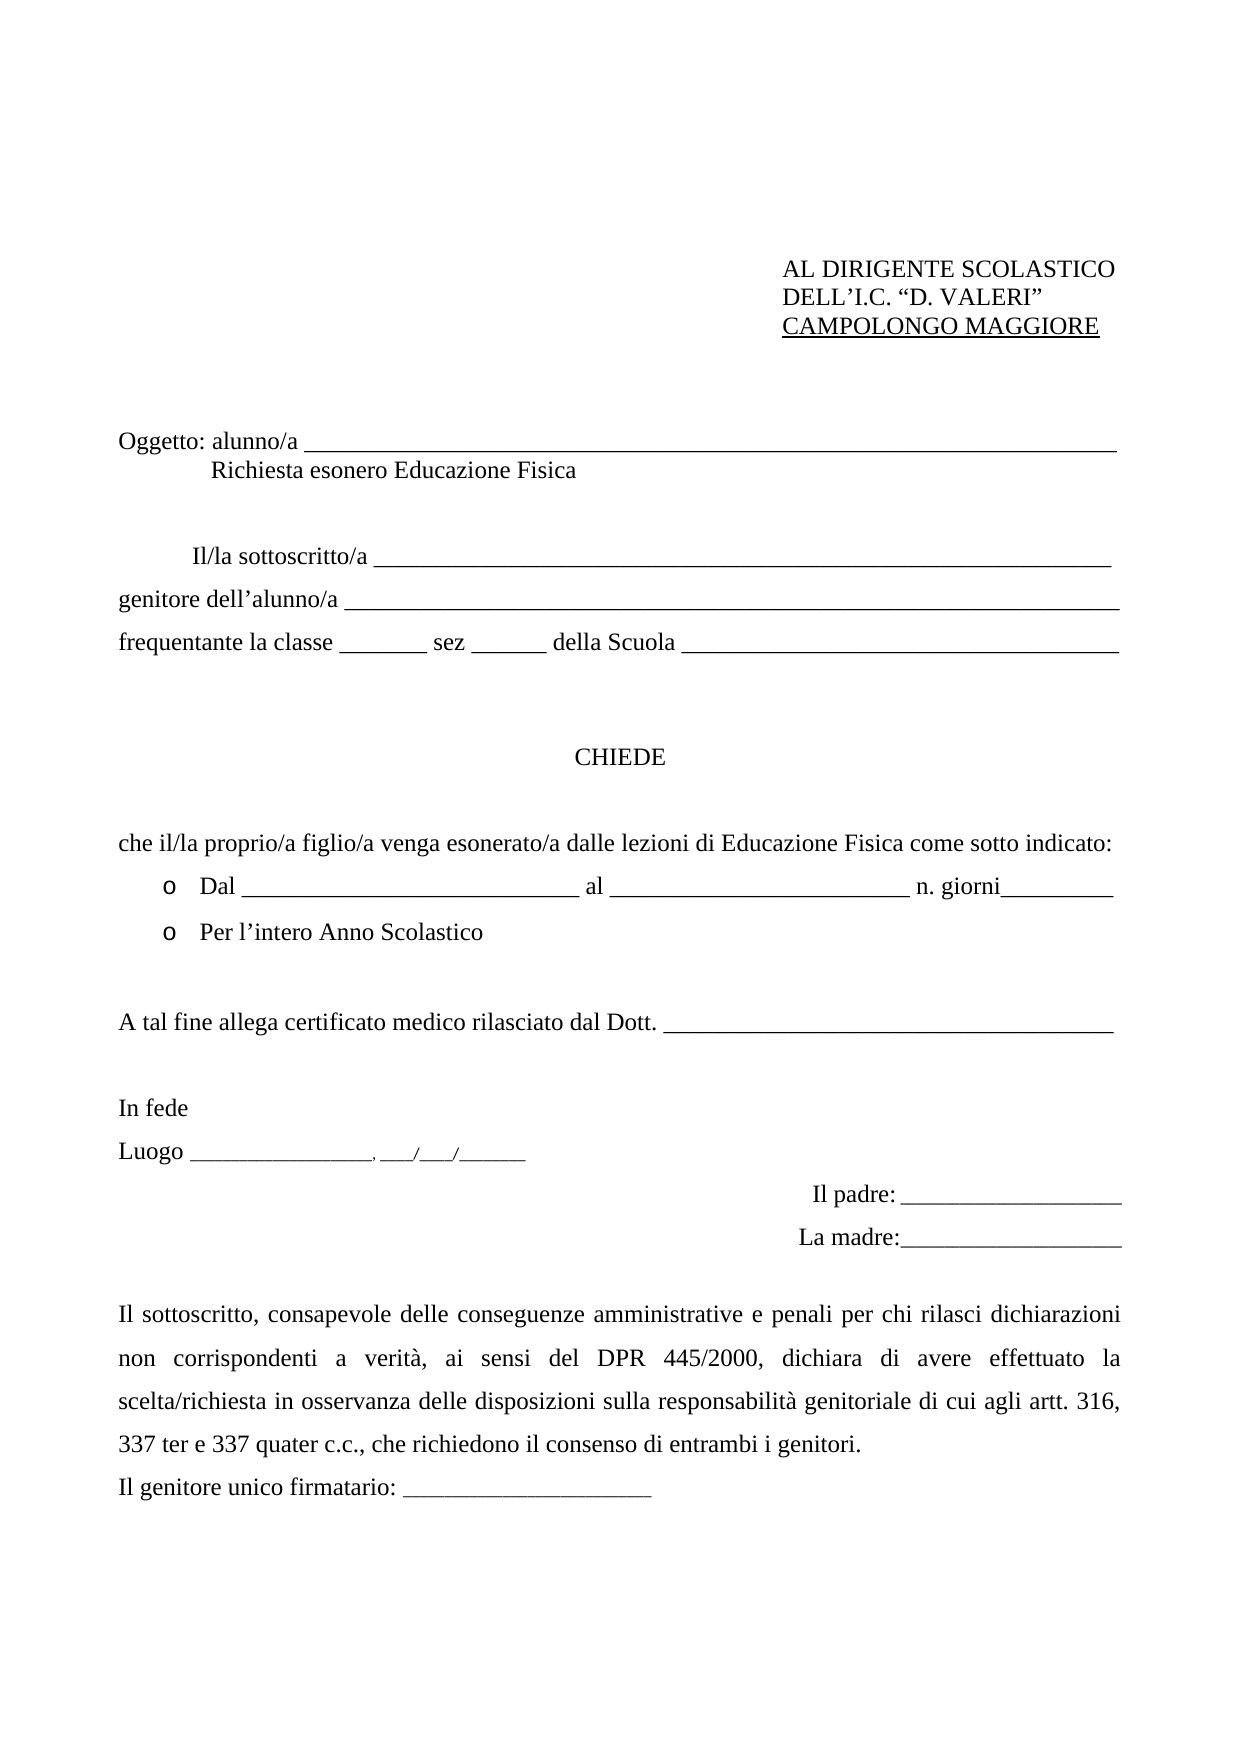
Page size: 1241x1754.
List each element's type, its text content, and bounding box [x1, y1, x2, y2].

list Dal ___________________________ al ________________________ n. giorni_________ [162, 871, 1122, 902]
text Il sottoscritto, consapevole delle conseguenze amministrative e penali per chi rilasci dichiarazioni non corrispondenti a verità, ai sensi del DPR 445/2000, dichiara di avere effettuato la scelta/richiesta in osservanza delle disposizioni sulla responsabilità genitoriale di cui agli artt. 316, 337 ter e 337 quater c.c., che richiedono il consenso di entrambi i genitori. [118, 1299, 1122, 1458]
text genitore dell’alunno/a ______________________________________________________________ [118, 584, 1122, 613]
text La madre:______________________________ [118, 1222, 1122, 1251]
text Il padre: ______________________________ [118, 1179, 1122, 1208]
text Oggetto: alunno/a _________________________________________________________________ [118, 426, 1122, 455]
text che il/la proprio/a figlio/a venga esonerato/a dalle lezioni di Educazione Fisica come sotto indicato: [118, 828, 1122, 857]
text Il genitore unico firmatario: ______________________________ [118, 1472, 1122, 1501]
text CAMPOLONGO MAGGIORE [782, 311, 1122, 340]
text DELL’I.C. “D. VALERI” [782, 282, 1122, 311]
text Il/la sottoscritto/a ___________________________________________________________ [192, 541, 1122, 570]
list Per l’intero Anno Scolastico [162, 917, 1122, 948]
text Richiesta esonero Educazione Fisica [192, 455, 1122, 484]
text Luogo ______________________, ____/____/________ [118, 1136, 1122, 1165]
text A tal fine allega certificato medico rilasciato dal Dott. ____________________________________ [118, 1007, 1122, 1035]
text frequentante la classe _______ sez ______ della Scuola ___________________________________ [118, 627, 1122, 656]
text In fede [118, 1093, 1122, 1122]
text AL DIRIGENTE SCOLASTICO [782, 254, 1122, 282]
text CHIEDE [118, 742, 1122, 770]
